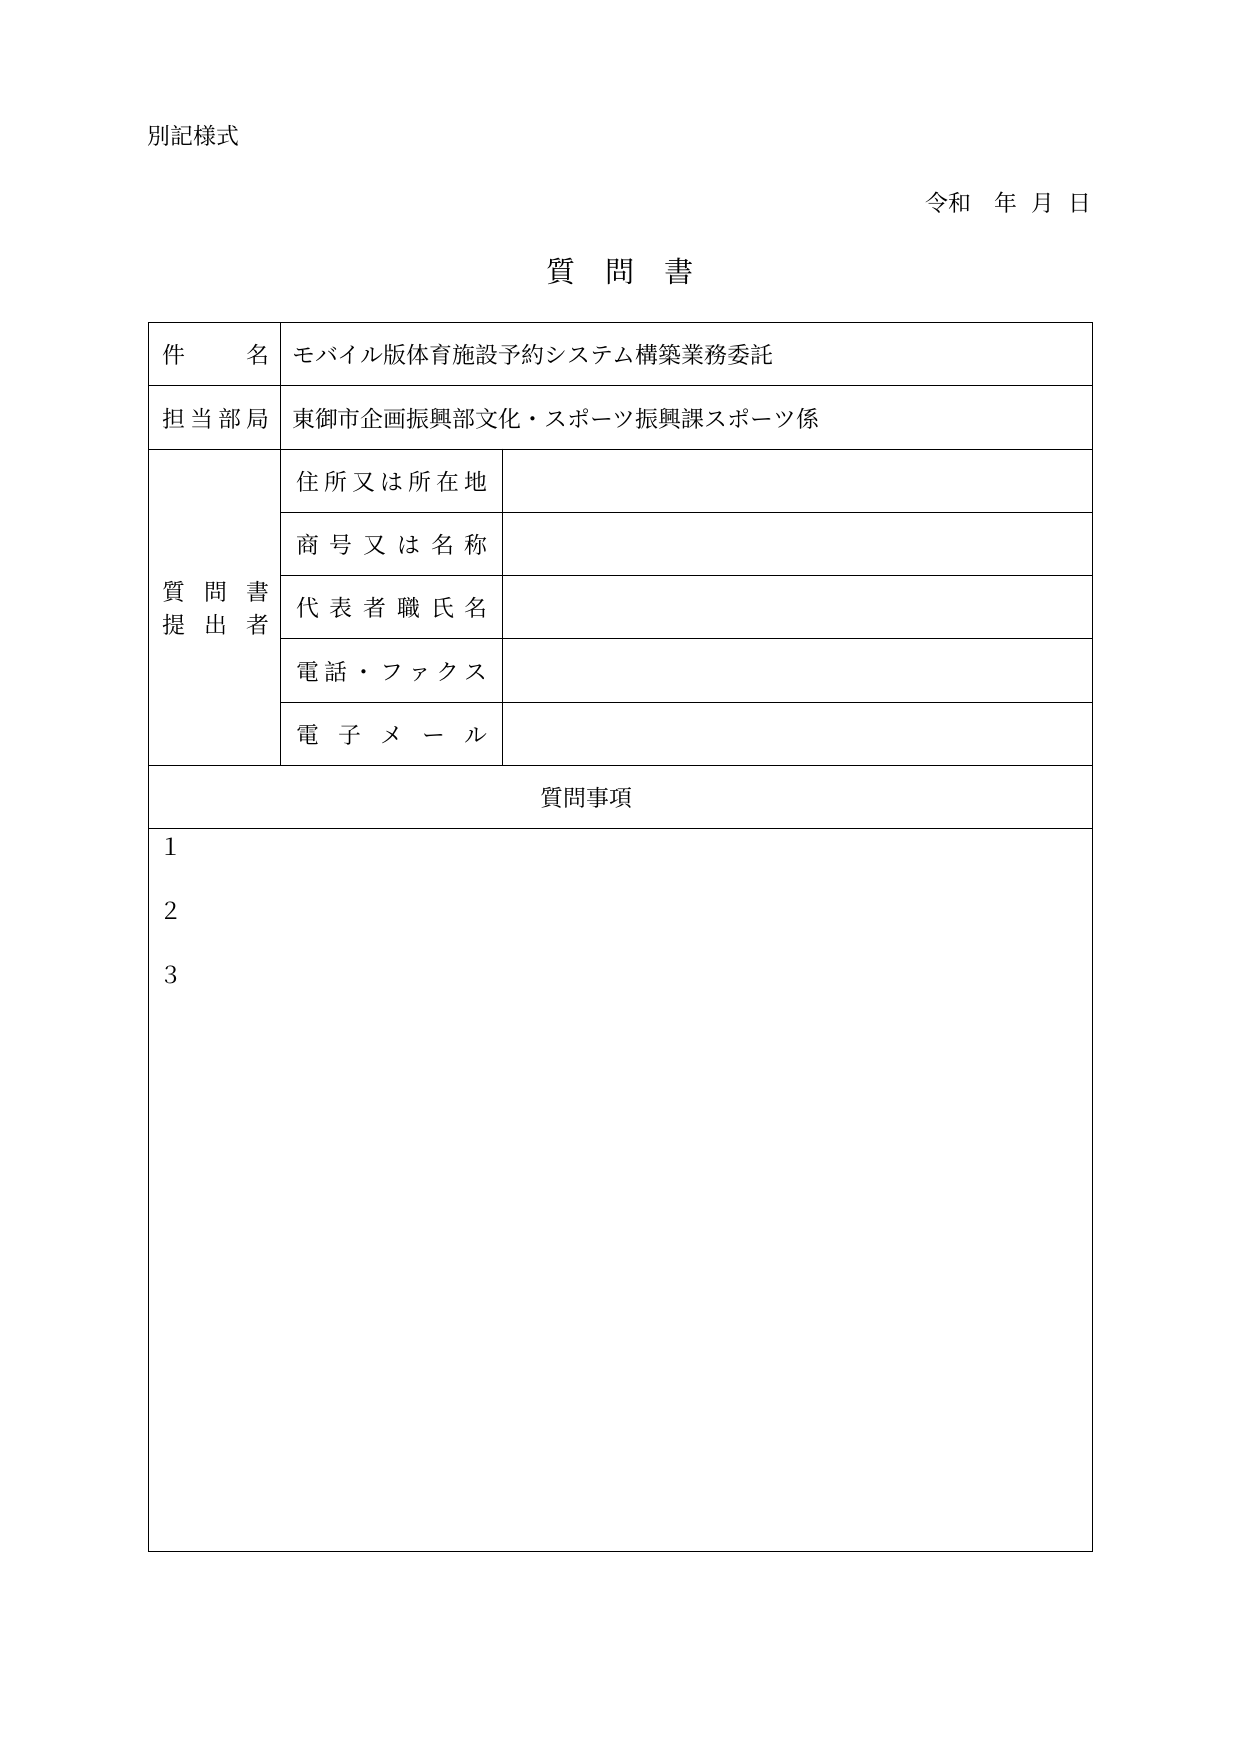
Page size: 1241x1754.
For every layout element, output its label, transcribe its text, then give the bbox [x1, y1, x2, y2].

text 質問書 [148, 249, 1092, 291]
table_cell 電子メール [281, 703, 502, 765]
table_header 件名 [149, 323, 280, 385]
table_cell 質問書 提出者 [149, 450, 280, 765]
table_cell 住所又は所在地 [281, 450, 502, 512]
table_cell [503, 703, 1092, 765]
table_cell [503, 576, 1092, 638]
table_cell 電話・ファクス [281, 639, 502, 702]
table_cell 代表者職氏名 [281, 576, 502, 638]
table_cell １ ２ ３ [149, 829, 1092, 1551]
table_header モバイル版体育施設予約システム構築業務委託 [281, 323, 1092, 385]
text 令和 年 月 日 [148, 185, 1092, 218]
table_cell [503, 513, 1092, 575]
table_cell [503, 639, 1092, 702]
table_cell 担当部局 [149, 386, 280, 448]
table_cell [503, 450, 1092, 512]
table_cell 東御市企画振興部文化・スポーツ振興課スポーツ係 [281, 386, 1092, 448]
table_cell 商号又は名称 [281, 513, 502, 575]
table_cell 質問事項 [149, 766, 1092, 828]
